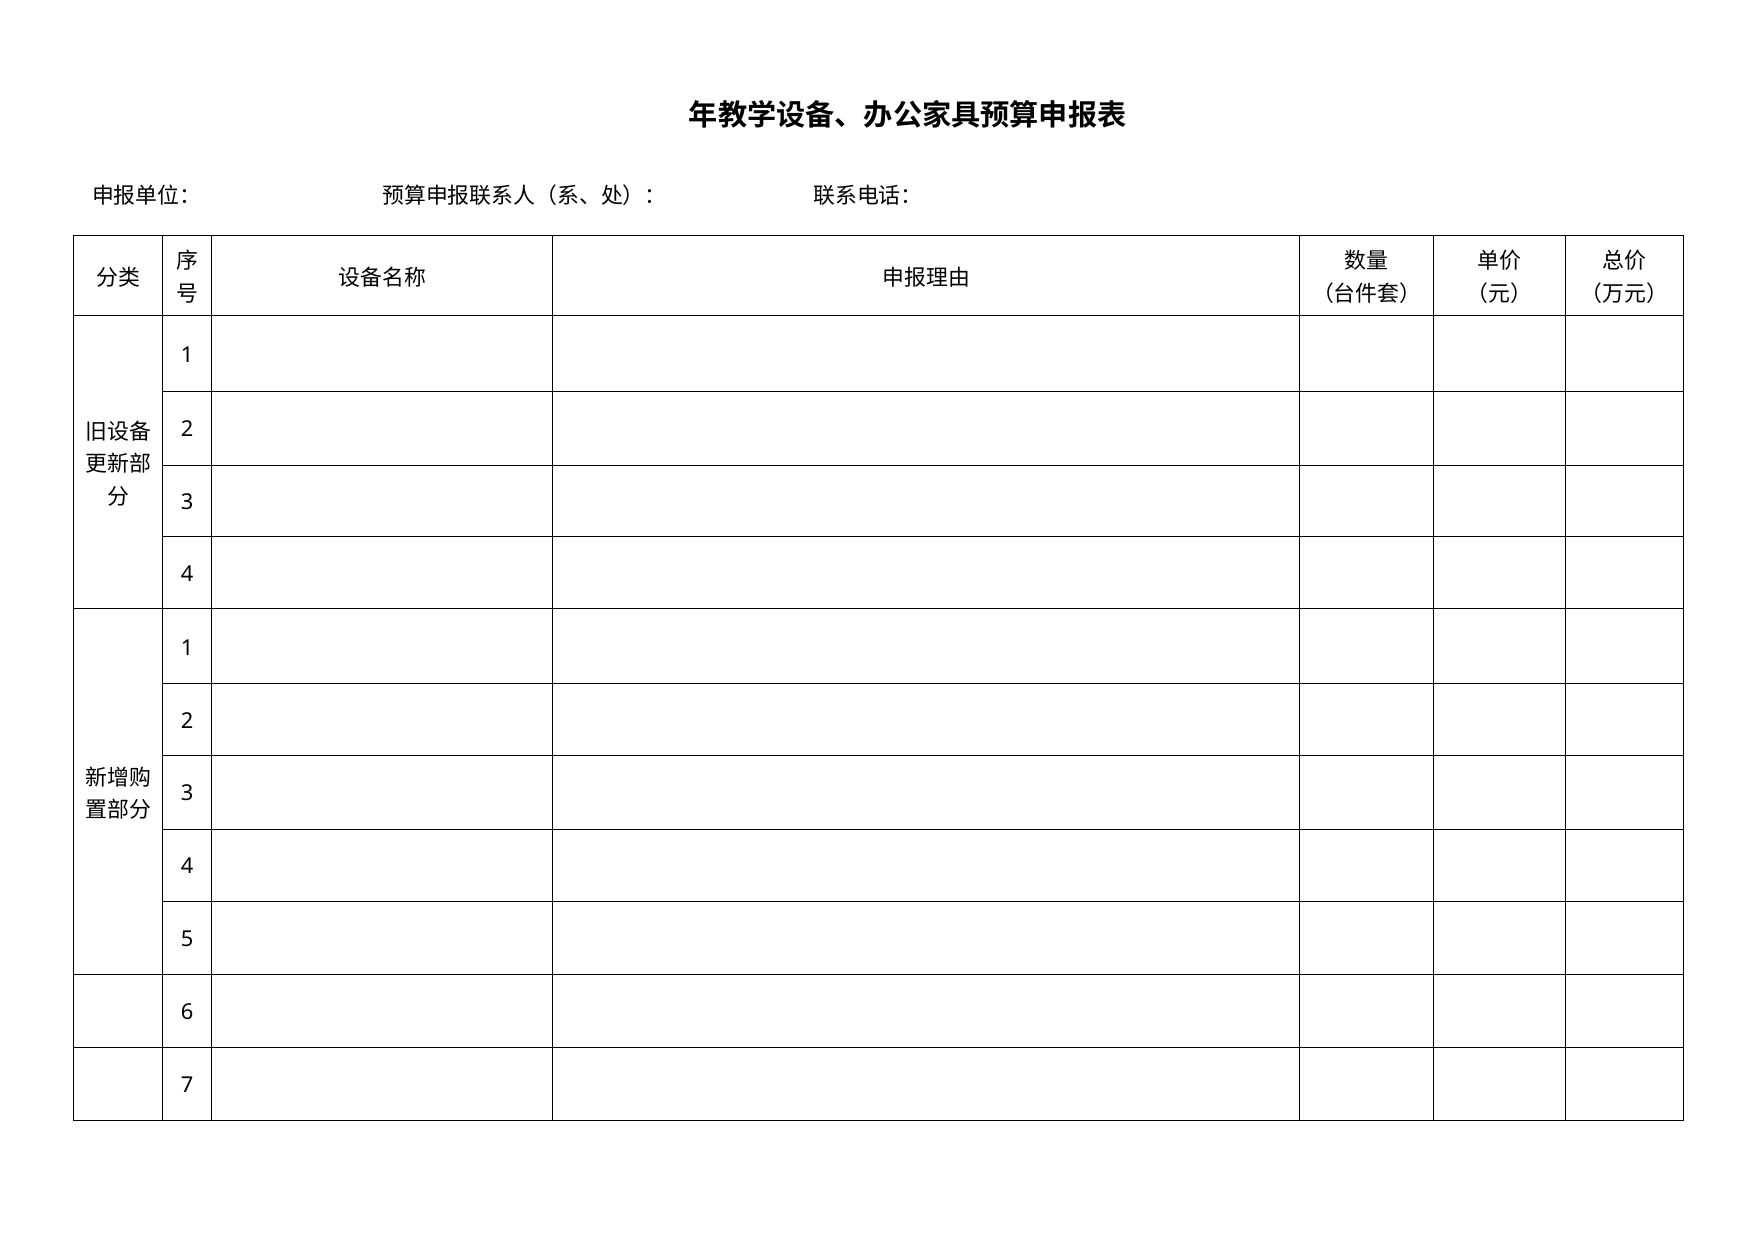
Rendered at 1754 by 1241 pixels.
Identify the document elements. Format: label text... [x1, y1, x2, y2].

table_cell [1300, 756, 1433, 828]
table_cell 4 [163, 537, 211, 608]
table_cell [212, 756, 552, 828]
table_cell 1 [163, 316, 211, 391]
table_header 分类 [74, 236, 162, 315]
table_cell [1300, 1048, 1433, 1120]
table_cell [212, 466, 552, 536]
table_cell 5 [163, 902, 211, 974]
table_cell [553, 466, 1299, 536]
table_cell [1300, 466, 1433, 536]
table_cell [553, 609, 1299, 683]
table_cell [1300, 830, 1433, 901]
table_cell 3 [163, 756, 211, 828]
table_header 单价 （元） [1434, 236, 1565, 315]
table_cell [553, 756, 1299, 828]
table_cell [1566, 609, 1683, 683]
table_cell 1 [163, 609, 211, 683]
table_cell [553, 975, 1299, 1047]
table_cell 新增购置部分 [74, 609, 162, 974]
table_cell [1566, 537, 1683, 608]
table_cell [553, 1048, 1299, 1120]
table_cell [1566, 684, 1683, 755]
table_cell 2 [163, 684, 211, 755]
table_cell [1300, 316, 1433, 391]
table_cell [553, 684, 1299, 755]
table_cell [1300, 609, 1433, 683]
table_cell [1434, 975, 1565, 1047]
table_header 数量 （台件套） [1300, 236, 1433, 315]
table_cell [1434, 1048, 1565, 1120]
table_cell [74, 975, 162, 1047]
table_cell [1566, 1048, 1683, 1120]
table_cell [1300, 902, 1433, 974]
table_cell [553, 392, 1299, 464]
table_cell [1434, 756, 1565, 828]
table_cell 4 [163, 830, 211, 901]
table_cell [1300, 975, 1433, 1047]
table_cell [1434, 392, 1565, 464]
table_header 设备名称 [212, 236, 552, 315]
table_cell [1434, 316, 1565, 391]
table_cell [1434, 466, 1565, 536]
table_cell [1434, 902, 1565, 974]
table_cell [1566, 466, 1683, 536]
table_cell [553, 316, 1299, 391]
table_cell [1566, 830, 1683, 901]
table_cell [1300, 537, 1433, 608]
table_cell [212, 1048, 552, 1120]
table_cell [553, 902, 1299, 974]
table_cell [1434, 609, 1565, 683]
table_cell [212, 537, 552, 608]
table_cell [212, 830, 552, 901]
table_cell [1566, 975, 1683, 1047]
table_cell [212, 684, 552, 755]
table_cell [1434, 684, 1565, 755]
table_cell [212, 609, 552, 683]
table_cell [1300, 392, 1433, 464]
table_cell [212, 975, 552, 1047]
table_cell 7 [163, 1048, 211, 1120]
table_cell 2 [163, 392, 211, 464]
table_header 总价 （万元） [1566, 236, 1683, 315]
table_cell [1434, 537, 1565, 608]
table_cell [553, 830, 1299, 901]
table_cell 旧设备更新部分 [74, 316, 162, 608]
table_cell [212, 902, 552, 974]
table_cell [1566, 902, 1683, 974]
table_cell 3 [163, 466, 211, 536]
table_cell [1566, 316, 1683, 391]
table_cell [1566, 392, 1683, 464]
text 年教学设备、办公家具预算申报表 [59, 80, 1695, 145]
table_header 序号 [163, 236, 211, 315]
table_cell [74, 1048, 162, 1120]
text 申报单位： 预算申报联系人（系、处）： 联系电话： [59, 177, 1695, 210]
table_cell [1566, 756, 1683, 828]
table_cell [553, 537, 1299, 608]
table_header 申报理由 [553, 236, 1299, 315]
table_cell [212, 392, 552, 464]
table_cell [212, 316, 552, 391]
table_cell [1300, 684, 1433, 755]
table_cell 6 [163, 975, 211, 1047]
table_cell [1434, 830, 1565, 901]
